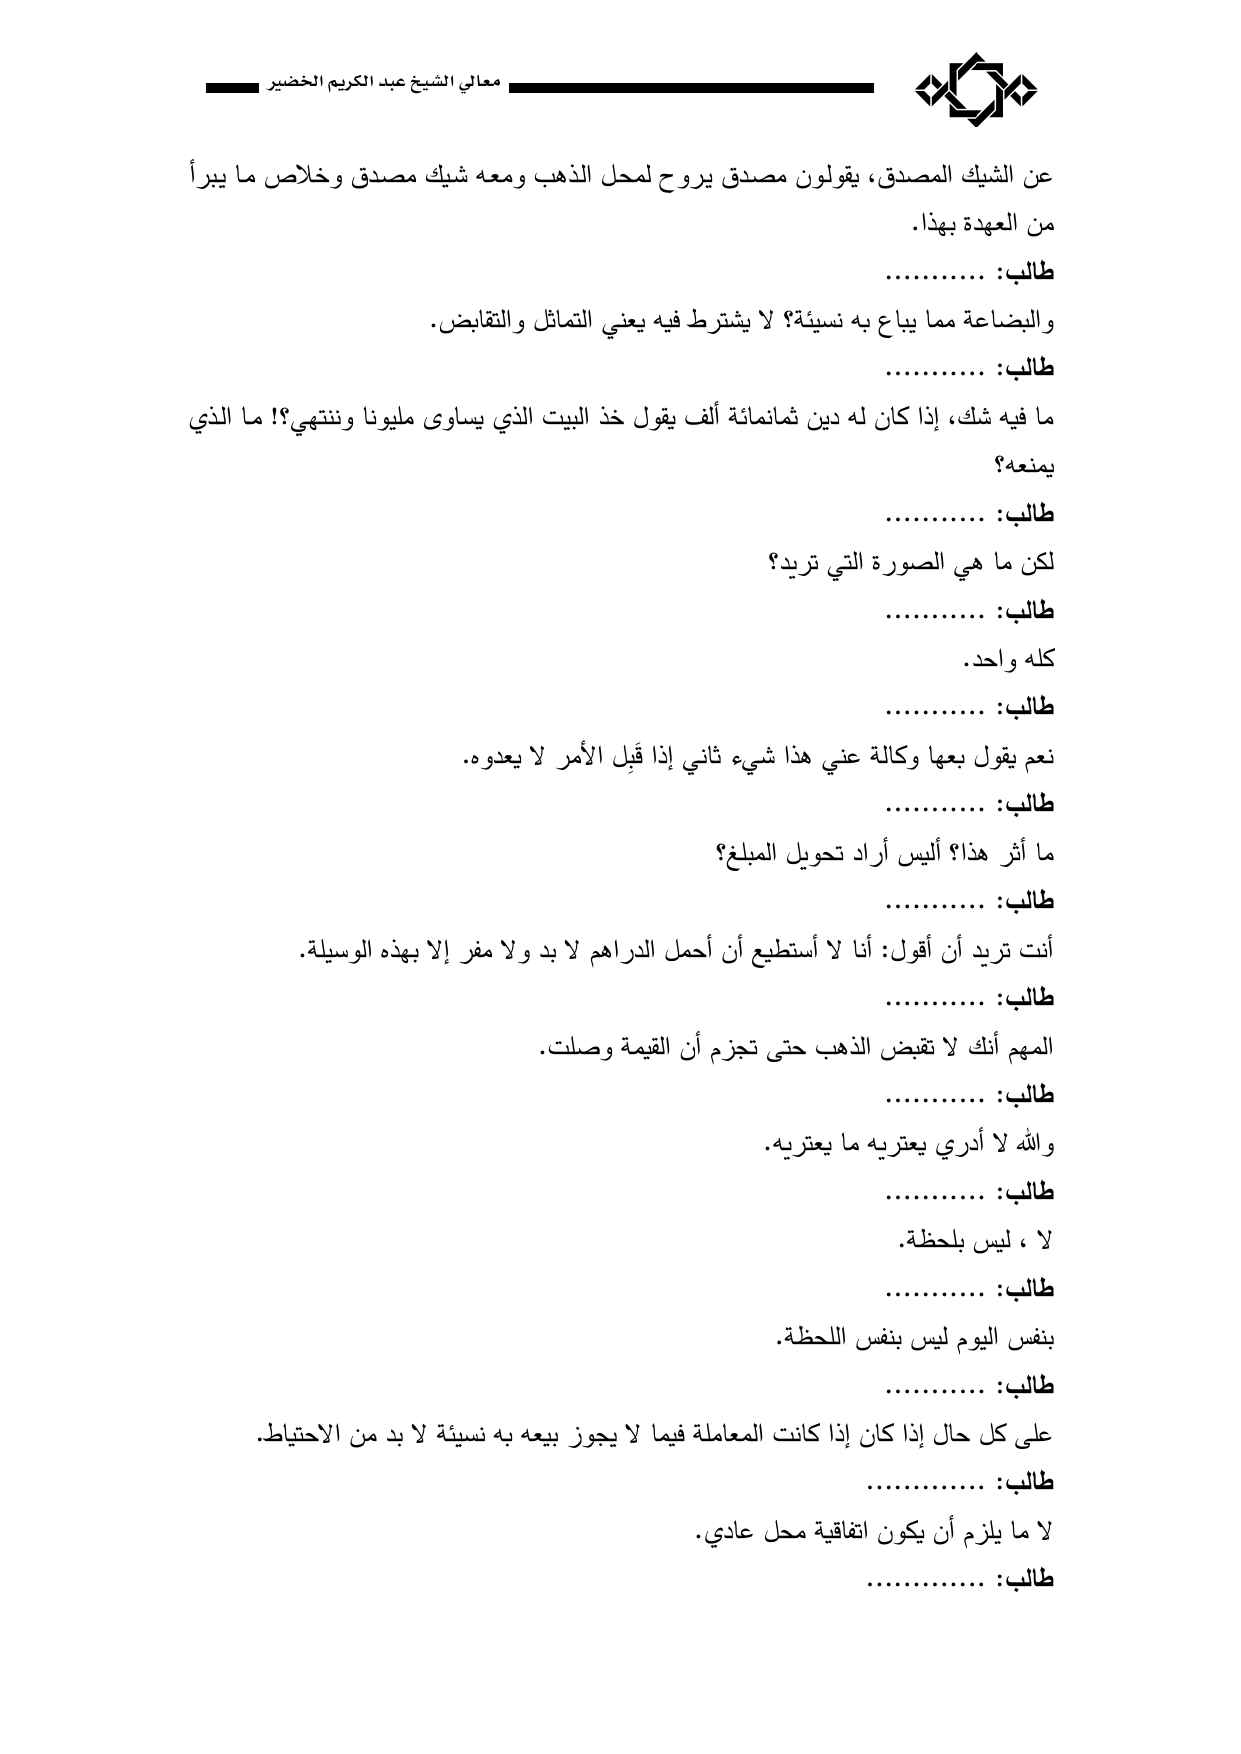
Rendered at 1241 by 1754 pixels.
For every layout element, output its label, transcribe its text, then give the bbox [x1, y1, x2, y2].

text طالب: ........... [187, 876, 1053, 925]
text والبضاعة مما يباع به نسيئة؟ لا يشترط فيه يعني التماثل والتقابض. [187, 295, 1053, 343]
text طالب: ............. [187, 1554, 1053, 1603]
text طالب: ........... [187, 973, 1053, 1022]
text أنت تريد أن أقول: أنا لا أستطيع أن أحمل الدراهم لا بد ولا مفر إلا بهذه الوسيلة. [187, 925, 1053, 973]
text طالب: ........... [187, 1264, 1053, 1312]
text طالب: ........... [187, 586, 1053, 634]
text كله واحد. [187, 634, 1053, 682]
text لكن ما هي الصورة التي تريد؟ [187, 537, 1053, 586]
text طالب: ........... [187, 1070, 1053, 1118]
text ما أثر هذا؟ أليس أراد تحويل المبلغ؟ [187, 828, 1053, 876]
text ما فيه شك، إذا كان له دين ثمانمائة ألف يقول خذ البيت الذي يساوى مليونا وننتهي؟! ما الذي يمنعه؟ [187, 392, 1053, 489]
text طالب: ........... [187, 343, 1053, 392]
text والله لا أدري يعتريه ما يعتريه. [187, 1118, 1053, 1167]
text طالب: ........... [187, 247, 1053, 295]
text طالب: ........... [187, 682, 1053, 731]
text طالب: ........... [187, 489, 1053, 537]
text لا ، ليس بلحظة. [187, 1215, 1053, 1264]
text طالب: ........... [187, 779, 1053, 828]
text نعم يقول بعها وكالة عني هذا شيء ثاني إذا قَبِل الأمر لا يعدوه. [187, 731, 1053, 779]
text بنفس اليوم ليس بنفس اللحظة. [187, 1312, 1053, 1361]
text لا ما يلزم أن يكون اتفاقية محل عادي. [187, 1506, 1053, 1554]
text المهم أنك لا تقبض الذهب حتى تجزم أن القيمة وصلت. [187, 1022, 1053, 1070]
text طالب: ........... [187, 1361, 1053, 1409]
text طالب: ............. [187, 1457, 1053, 1506]
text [187, 150, 1053, 247]
text على كل حال إذا كان إذا كانت المعاملة فيما لا يجوز بيعه به نسيئة لا بد من الاحتياط. [187, 1409, 1053, 1457]
text طالب: ........... [187, 1167, 1053, 1215]
